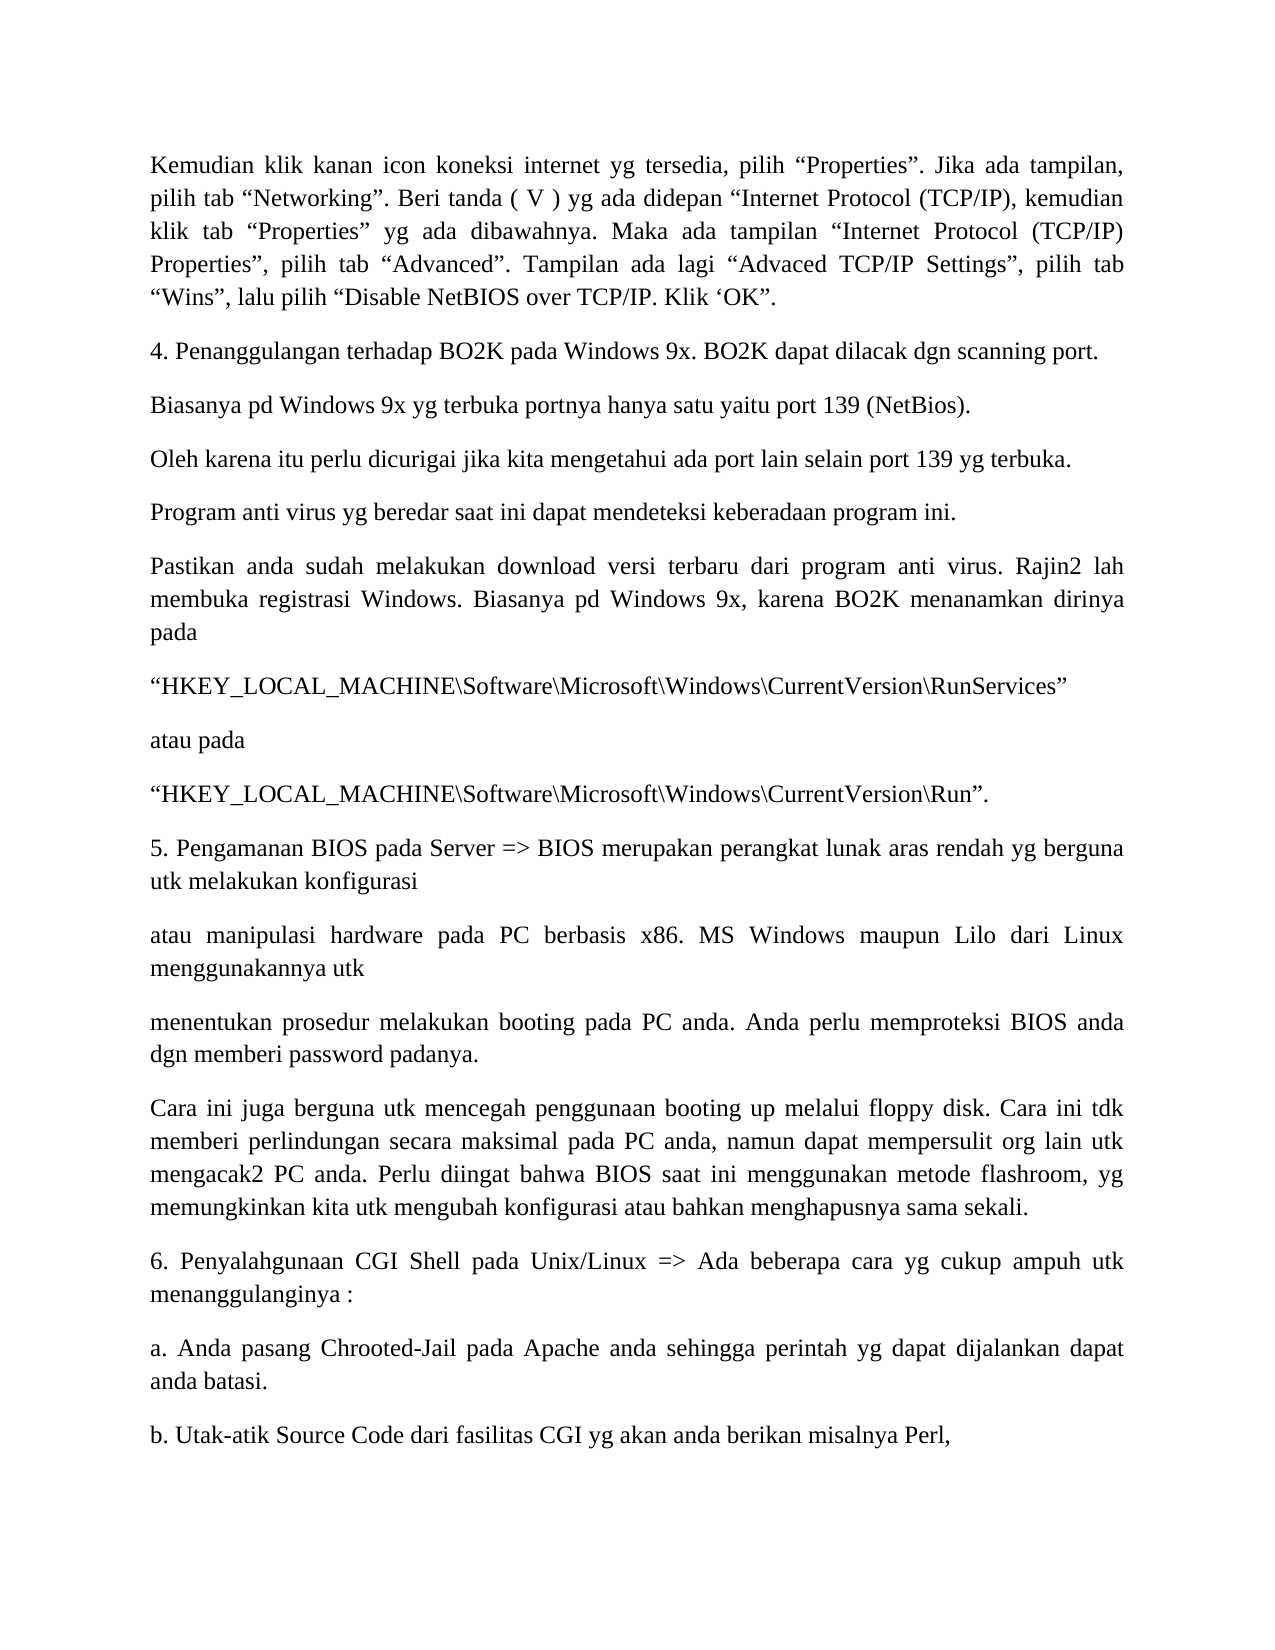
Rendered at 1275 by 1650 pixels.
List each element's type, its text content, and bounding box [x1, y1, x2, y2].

text “HKEY_LOCAL_MACHINE\Software\Microsoft\Windows\CurrentVersion\RunServices” [150, 671, 1125, 700]
text Pastikan anda sudah melakukan download versi terbaru dari program anti virus. Rajin2 lah membuka registrasi Windows. Biasanya pd Windows 9x, karena BO2K menanamkan dirinya pada [150, 551, 1125, 646]
text menentukan prosedur melakukan booting pada PC anda. Anda perlu memproteksi BIOS anda dgn memberi password padanya. [150, 1007, 1125, 1068]
text Cara ini juga berguna utk mencegah penggunaan booting up melalui floppy disk. Cara ini tdk memberi perlindungan secara maksimal pada PC anda, namun dapat mempersulit org lain utk mengacak2 PC anda. Perlu diingat bahwa BIOS saat ini menggunakan metode flashroom, yg memungkinkan kita utk mengubah konfigurasi atau bahkan menghapusnya sama sekali. [150, 1093, 1125, 1221]
text a. Anda pasang Chrooted-Jail pada Apache anda sehingga perintah yg dapat dijalankan dapat anda batasi. [150, 1333, 1125, 1395]
text 5. Pengamanan BIOS pada Server => BIOS merupakan perangkat lunak aras rendah yg berguna utk melakukan konfigurasi [150, 833, 1125, 894]
text atau pada [150, 725, 1125, 754]
text Program anti virus yg beredar saat ini dapat mendeteksi keberadaan program ini. [150, 497, 1125, 526]
text Kemudian klik kanan icon koneksi internet yg tersedia, pilih “Properties”. Jika ada tampilan, pilih tab “Networking”. Beri tanda ( V ) yg ada didepan “Internet Protocol (TCP/IP), kemudian klik tab “Properties” yg ada dibawahnya. Maka ada tampilan “Internet Protocol (TCP/IP) Properties”, pilih tab “Advanced”. Tampilan ada lagi “Advaced TCP/IP Settings”, pilih tab “Wins”, lalu pilih “Disable NetBIOS over TCP/IP. Klik ‘OK”. [150, 150, 1125, 311]
text 4. Penanggulangan terhadap BO2K pada Windows 9x. BO2K dapat dilacak dgn scanning port. [150, 336, 1125, 365]
text 6. Penyalahgunaan CGI Shell pada Unix/Linux => Ada beberapa cara yg cukup ampuh utk menanggulanginya : [150, 1246, 1125, 1308]
text “HKEY_LOCAL_MACHINE\Software\Microsoft\Windows\CurrentVersion\Run”. [150, 779, 1125, 808]
text atau manipulasi hardware pada PC berbasis x86. MS Windows maupun Lilo dari Linux menggunakannya utk [150, 920, 1125, 981]
text b. Utak-atik Source Code dari fasilitas CGI yg akan anda berikan misalnya Perl, [150, 1420, 1125, 1449]
text Biasanya pd Windows 9x yg terbuka portnya hanya satu yaitu port 139 (NetBios). [150, 390, 1125, 418]
text Oleh karena itu perlu dicurigai jika kita mengetahui ada port lain selain port 139 yg terbuka. [150, 444, 1125, 472]
